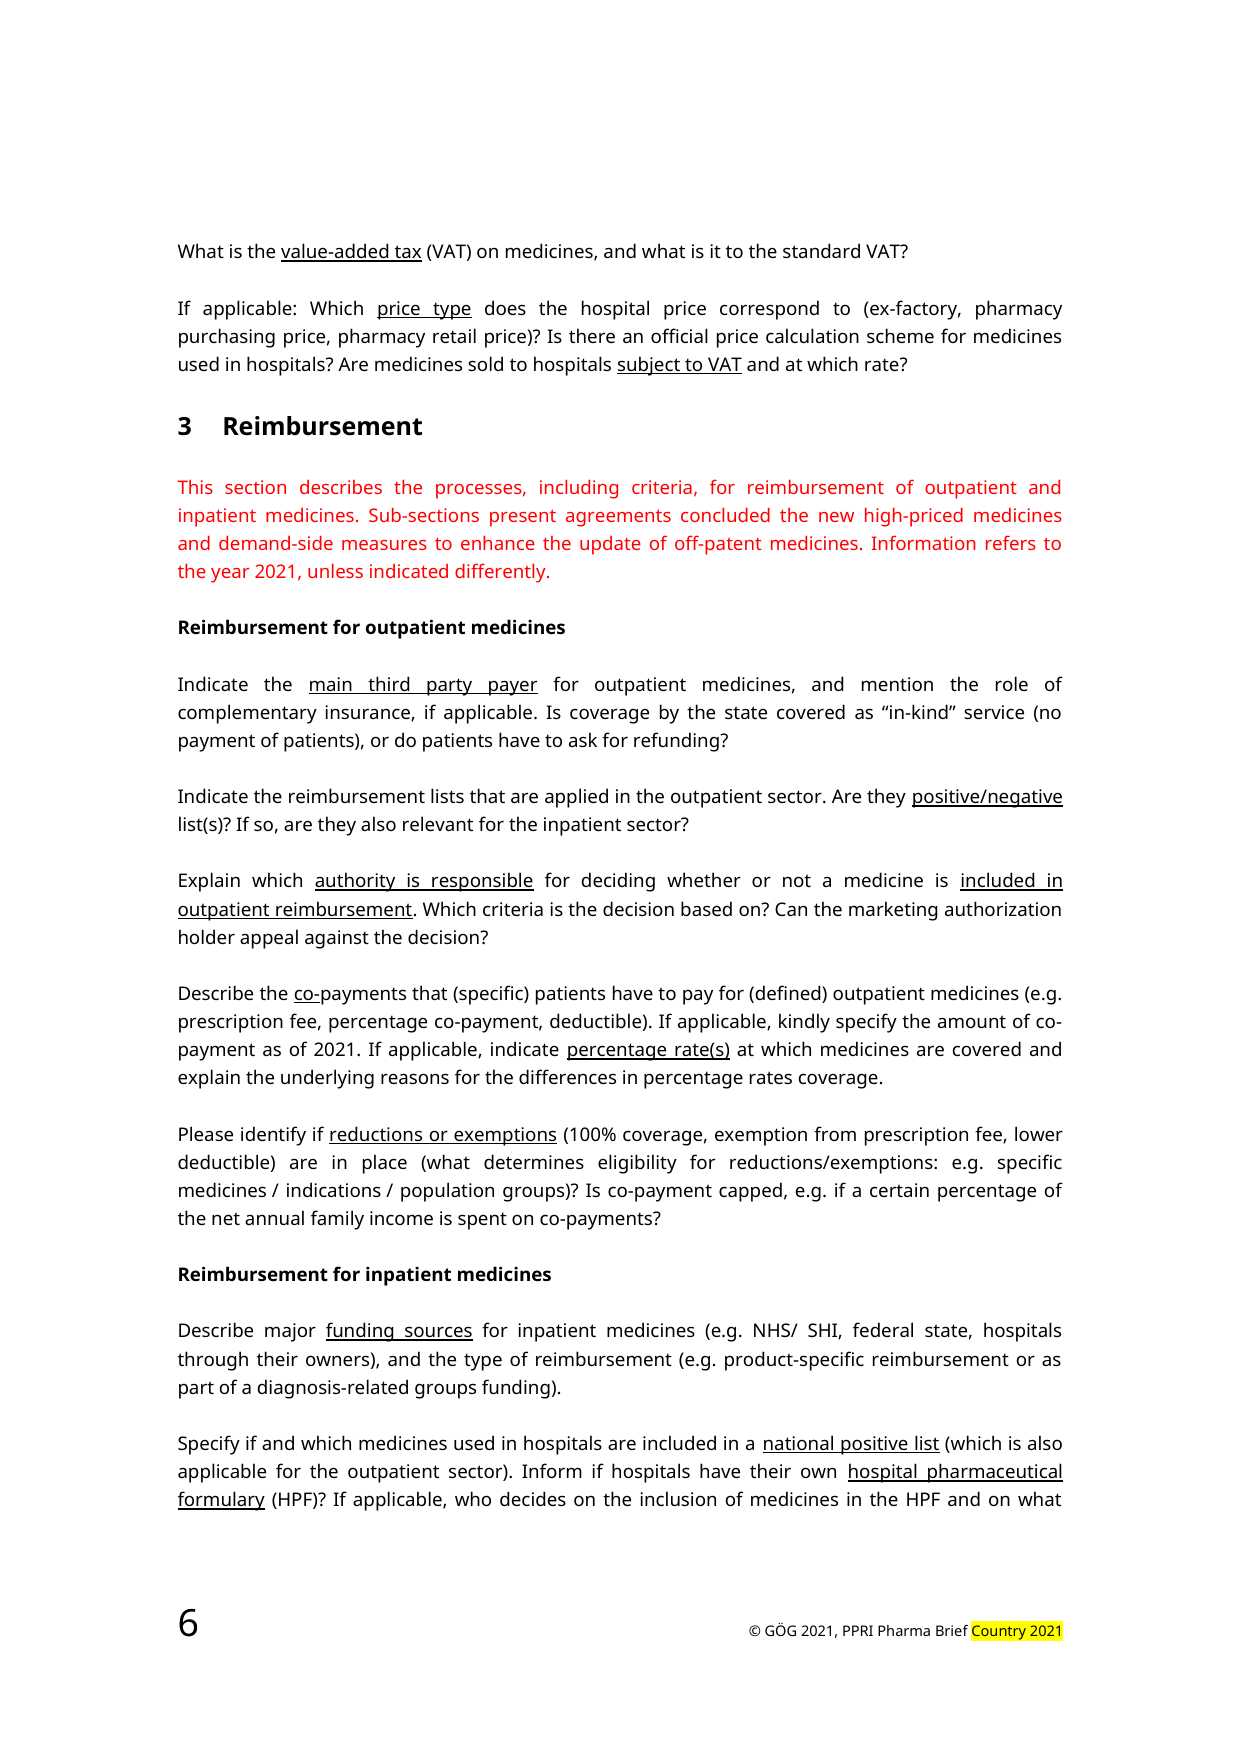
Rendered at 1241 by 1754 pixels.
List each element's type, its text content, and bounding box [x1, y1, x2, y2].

text If applicable: Which price type does the hospital price correspond to (ex-factory, pharmacy purchasing price, pharmacy retail price)? Is there an official price calculation scheme for medicines used in hospitals? Are medicines sold to hospitals subject to VAT and at which rate? [177, 292, 1063, 377]
text This section describes the processes, including criteria, for reimbursement of outpatient and inpatient medicines. Sub-sections present agreements concluded the new high-priced medicines and demand-side measures to enhance the update of off-patent medicines. Information refers to the year 2021, unless indicated differently. [177, 472, 1063, 584]
subtitle Reimbursement [177, 402, 1063, 443]
text Reimbursement for inpatient medicines [177, 1259, 1063, 1287]
text Describe the co-payments that (specific) patients have to pay for (defined) outpatient medicines (e.g. prescription fee, percentage co-payment, deductible). If applicable, kindly specify the amount of co-payment as of 2021. If applicable, indicate percentage rate(s) at which medicines are covered and explain the underlying reasons for the differences in percentage rates coverage. [177, 978, 1063, 1090]
text Please identify if reductions or exemptions (100% coverage, exemption from prescription fee, lower deductible) are in place (what determines eligibility for reductions/exemptions: e.g. specific medicines / indications / population groups)? Is co-payment capped, e.g. if a certain percentage of the net annual family income is spent on co-payments? [177, 1118, 1063, 1231]
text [177, 1428, 1063, 1512]
text Indicate the reimbursement lists that are applied in the outpatient sector. Are they positive/negative list(s)? If so, are they also relevant for the inpatient sector? [177, 781, 1063, 837]
text Describe major funding sources for inpatient medicines (e.g. NHS/ SHI, federal state, hospitals through their owners), and the type of reimbursement (e.g. product-specific reimbursement or as part of a diagnosis-related groups funding). [177, 1315, 1063, 1400]
text Indicate the main third party payer for outpatient medicines, and mention the role of complementary insurance, if applicable. Is coverage by the state covered as “in-kind” service (no payment of patients), or do patients have to ask for refunding? [177, 668, 1063, 753]
text Reimbursement for outpatient medicines [177, 612, 1063, 640]
text Explain which authority is responsible for deciding whether or not a medicine is included in outpatient reimbursement. Which criteria is the decision based on? Can the marketing authorization holder appeal against the decision? [177, 865, 1063, 950]
text What is the value-added tax (VAT) on medicines, and what is it to the standard VAT? [177, 236, 1063, 264]
